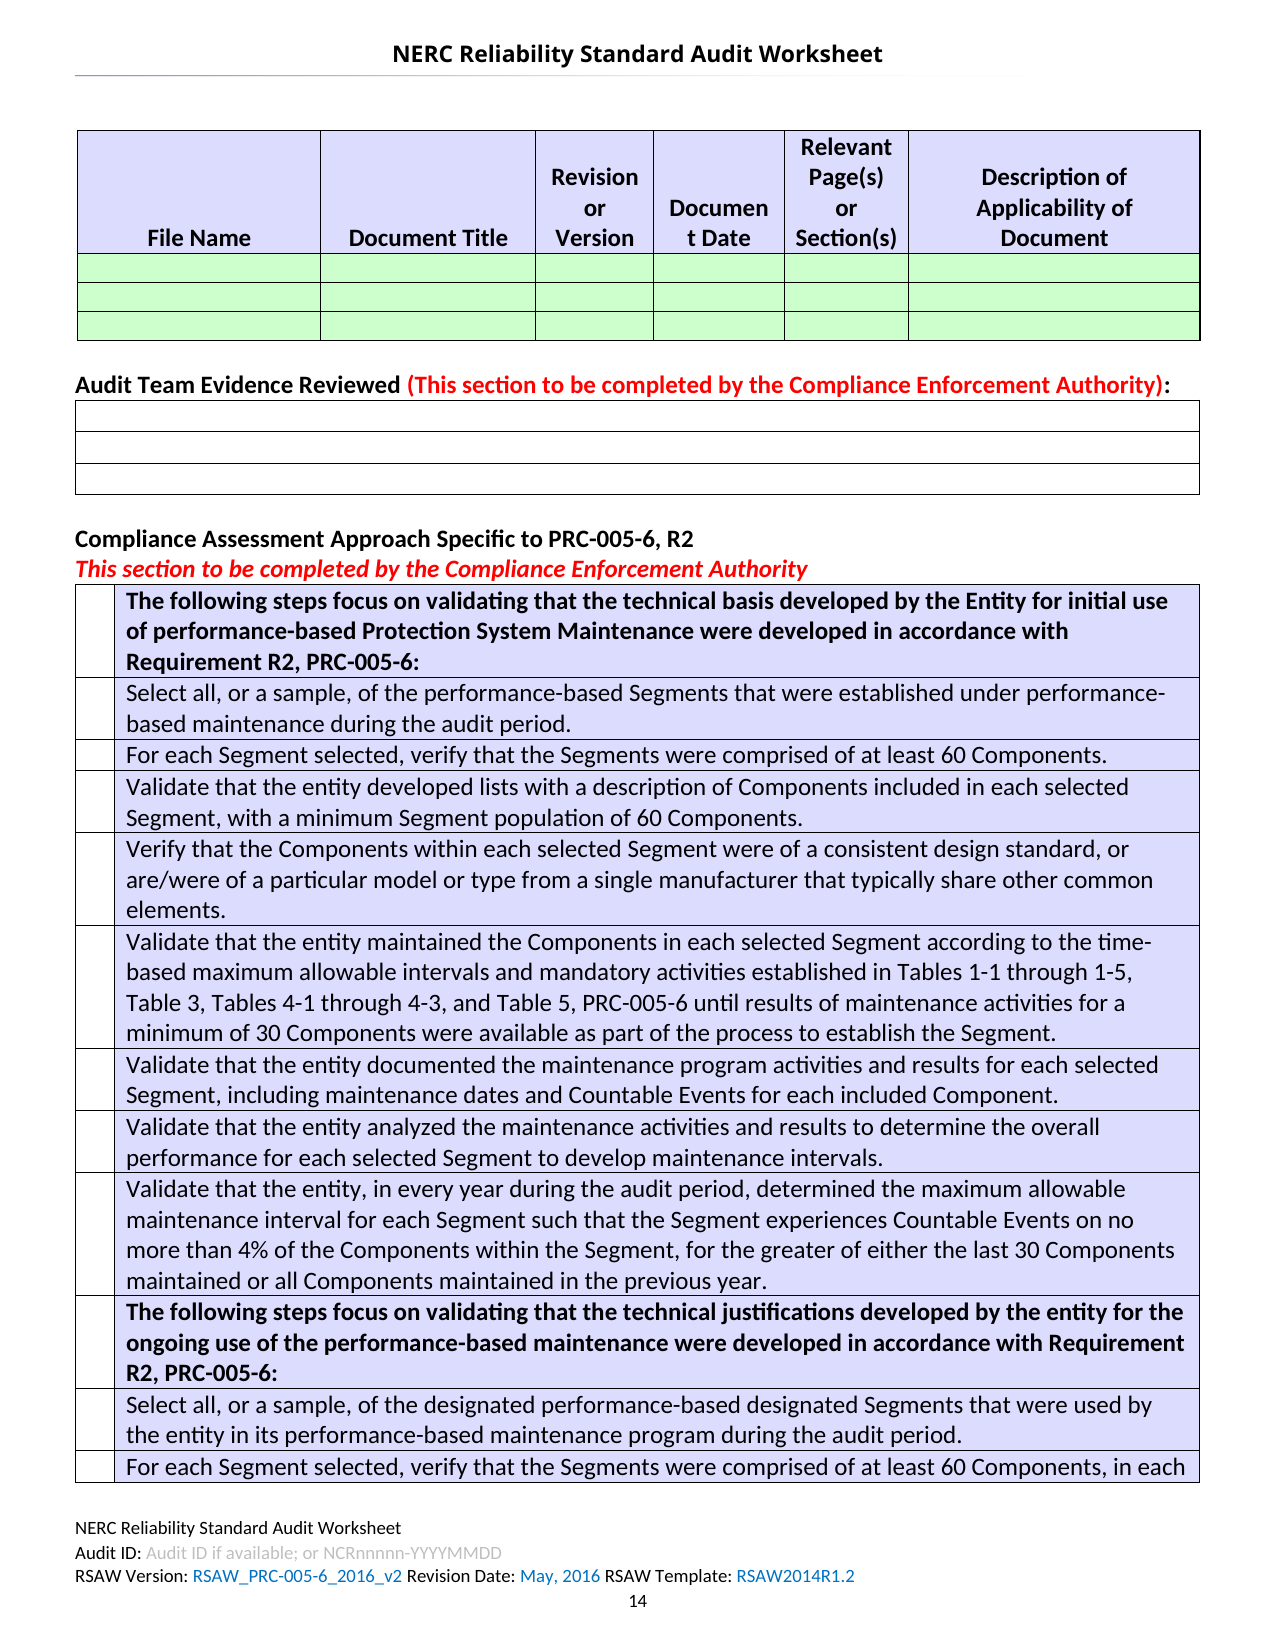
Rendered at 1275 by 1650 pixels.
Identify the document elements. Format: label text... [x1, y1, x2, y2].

text Compliance Assessment Approach Specific to PRC-005-6, R2 [75, 526, 1200, 553]
table_cell For each Segment selected, verify that the Segments were comprised of at least 60 Components. [115, 740, 1199, 770]
table_cell [785, 283, 908, 311]
table_cell [76, 771, 114, 832]
table_cell [78, 254, 320, 282]
table_cell [76, 1296, 114, 1388]
table_cell [76, 432, 1199, 463]
table_cell [536, 312, 653, 340]
table_cell [654, 283, 784, 311]
table_cell [76, 1389, 114, 1450]
table_cell [76, 464, 1199, 494]
table_cell The following steps focus on validating that the technical justifications developed by the entity for the ongoing use of the performance-based maintenance were developed in accordance with Requirement R2, PRC-005-6: [115, 1296, 1199, 1388]
table_cell Verify that the Components within each selected Segment were of a consistent design standard, or are/were of a particular model or type from a single manufacturer that typically share other common elements. [115, 833, 1199, 925]
table_cell [909, 312, 1199, 340]
table_cell Document Date [654, 131, 784, 253]
table_header [76, 401, 1199, 431]
table_cell [78, 283, 320, 311]
table_cell [536, 283, 653, 311]
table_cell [115, 1451, 1199, 1482]
table_cell Select all, or a sample, of the designated performance-based designated Segments that were used by the entity in its performance-based maintenance program during the audit period. [115, 1389, 1199, 1450]
table_cell [909, 254, 1199, 282]
table_cell [76, 678, 114, 739]
table_cell [76, 833, 114, 925]
table_header [76, 585, 114, 677]
table_cell [654, 254, 784, 282]
table_cell [785, 254, 908, 282]
table_cell [321, 254, 535, 282]
table_cell [321, 312, 535, 340]
text This section to be completed by the Compliance Enforcement Authority [75, 553, 1200, 584]
table_cell Document Title [321, 131, 535, 253]
table_cell Revision or Version [536, 131, 653, 253]
table_cell Relevant Page(s) or Section(s) [785, 131, 908, 253]
table_cell [76, 1049, 114, 1110]
table_cell [76, 1173, 114, 1295]
table_cell [78, 312, 320, 340]
table_cell [536, 254, 653, 282]
table_cell Description of Applicability of Document [909, 131, 1199, 253]
table_cell [76, 926, 114, 1048]
table_cell Validate that the entity analyzed the maintenance activities and results to determine the overall performance for each selected Segment to develop maintenance intervals. [115, 1111, 1199, 1172]
table_cell [909, 283, 1199, 311]
table_header The following steps focus on validating that the technical basis developed by the Entity for initial use of performance-based Protection System Maintenance were developed in accordance with Requirement R2, PRC-005-6: [115, 585, 1199, 677]
table_cell [321, 283, 535, 311]
table_cell Validate that the entity, in every year during the audit period, determined the maximum allowable maintenance interval for each Segment such that the Segment experiences Countable Events on no more than 4% of the Components within the Segment, for the greater of either the last 30 Components maintained or all Components maintained in the previous year. [115, 1173, 1199, 1295]
table_cell Validate that the entity developed lists with a description of Components included in each selected Segment, with a minimum Segment population of 60 Components. [115, 771, 1199, 832]
picture [75, 75, 1052, 83]
text Audit Team Evidence Reviewed (This section to be completed by the Compliance Enforcement Authority): [75, 369, 1200, 399]
table_cell [654, 312, 784, 340]
table_cell Validate that the entity documented the maintenance program activities and results for each selected Segment, including maintenance dates and Countable Events for each included Component. [115, 1049, 1199, 1110]
table_cell Select all, or a sample, of the performance-based Segments that were established under performance-based maintenance during the audit period. [115, 678, 1199, 739]
table_cell Validate that the entity maintained the Components in each selected Segment according to the time-based maximum allowable intervals and mandatory activities established in Tables 1-1 through 1-5, Table 3, Tables 4-1 through 4-3, and Table 5, PRC-005-6 until results of maintenance activities for a minimum of 30 Components were available as part of the process to establish the Segment. [115, 926, 1199, 1048]
table_cell [76, 740, 114, 770]
table_cell [785, 312, 908, 340]
table_cell [76, 1111, 114, 1172]
table_cell File Name [78, 131, 320, 253]
table_cell [76, 1451, 114, 1482]
